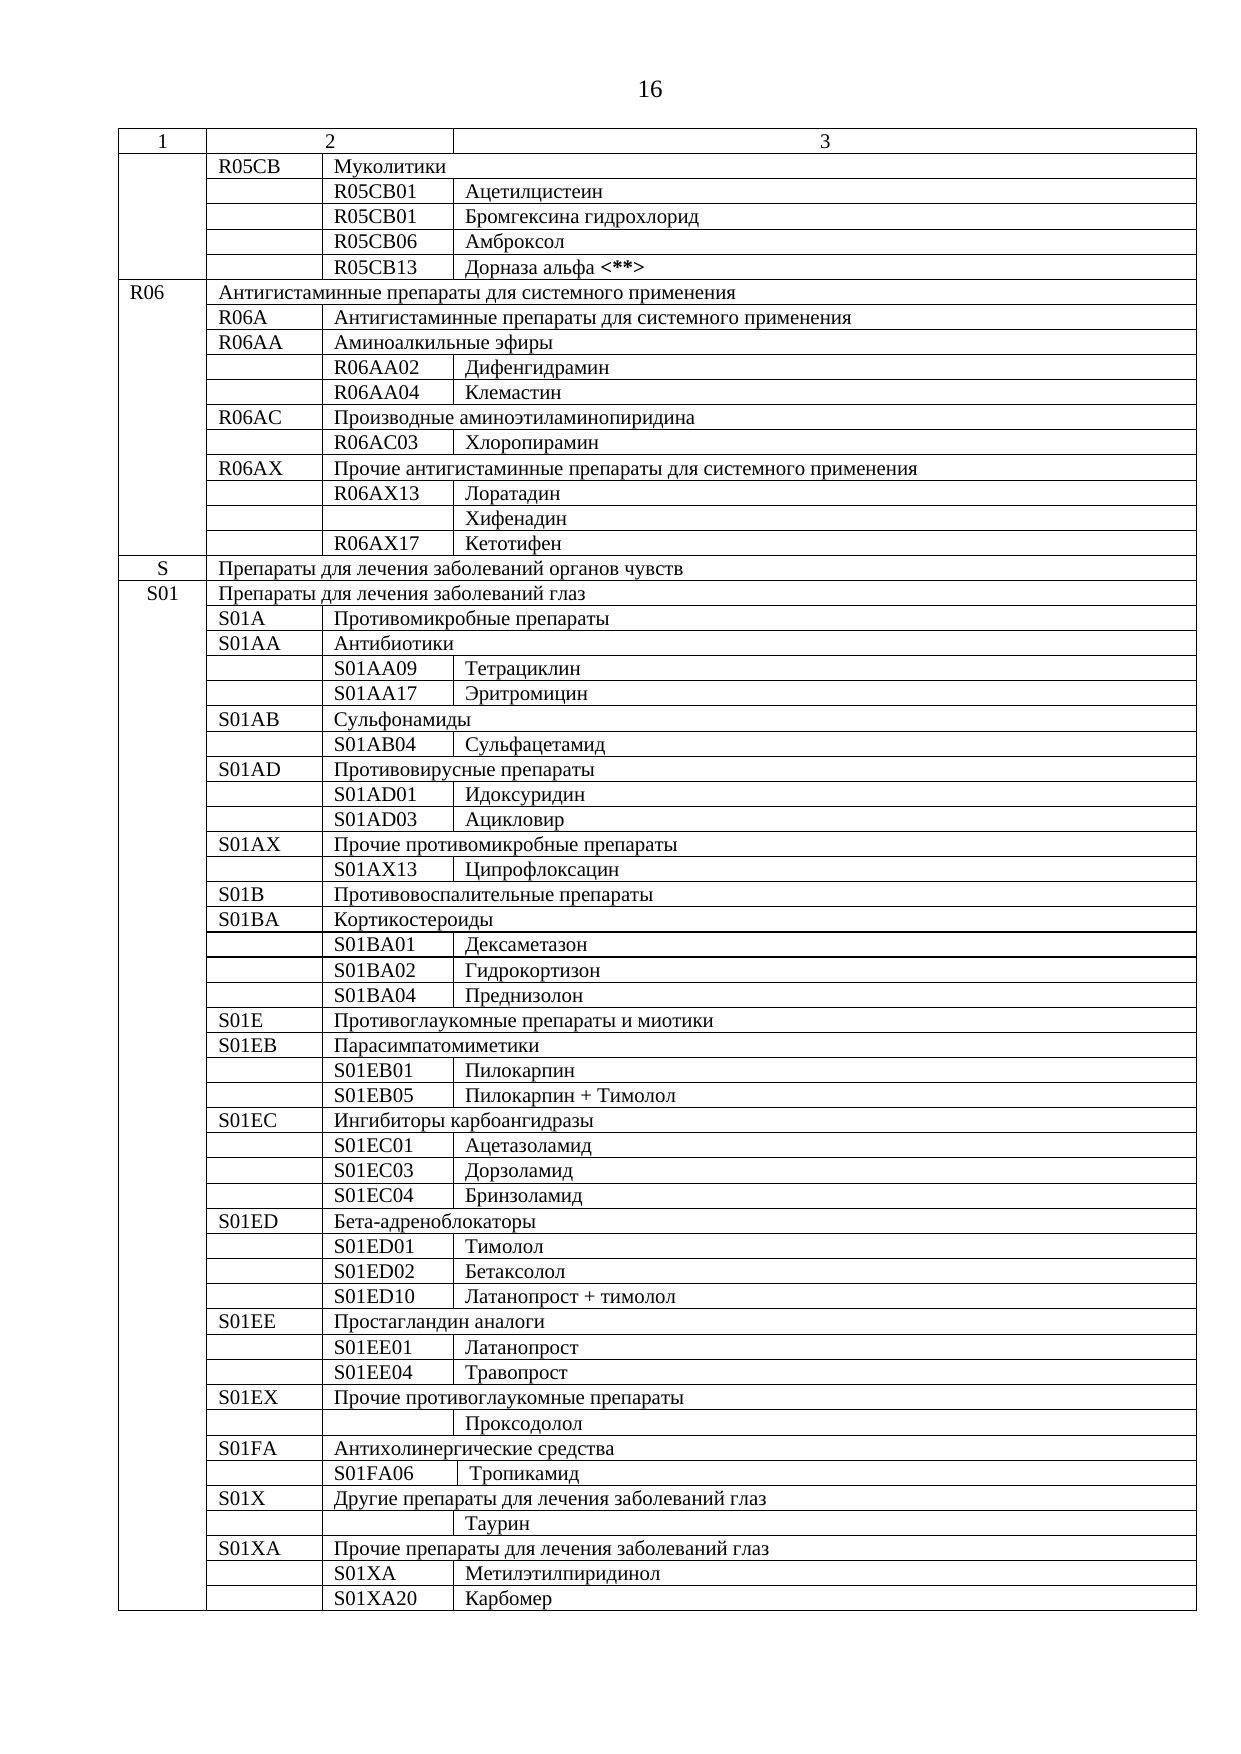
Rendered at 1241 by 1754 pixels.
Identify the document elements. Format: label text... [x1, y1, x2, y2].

table_cell [207, 1410, 322, 1434]
table_cell [207, 1284, 322, 1308]
table_cell [207, 782, 322, 806]
table_cell [207, 732, 322, 756]
table_cell S01AD03 [323, 807, 453, 831]
table_cell S01A [207, 606, 322, 630]
table_cell Антибиотики [323, 631, 1196, 655]
table_cell Пилокарпин [454, 1058, 1196, 1082]
table_cell [323, 1410, 453, 1434]
table_cell [207, 958, 322, 982]
table_cell R06AС03 [323, 430, 453, 454]
table_cell [207, 1058, 322, 1082]
table_cell [207, 1158, 322, 1182]
table_cell Тимолол [454, 1234, 1196, 1258]
table_cell S01EX [207, 1385, 322, 1409]
table_cell S01ED02 [323, 1259, 453, 1283]
table_cell Бринзоламид [454, 1184, 1196, 1207]
table_cell Ацетазоламид [454, 1133, 1196, 1157]
table_cell Тетрациклин [454, 656, 1196, 680]
table_cell Противовоспалительные препараты [323, 882, 1196, 906]
table_cell S01B [207, 882, 322, 906]
table_cell Другие препараты для лечения заболеваний глаз [323, 1486, 1196, 1510]
table_cell S01X [207, 1486, 322, 1510]
table_cell R06 [119, 280, 206, 555]
table_cell Ципрофлоксацин [454, 857, 1196, 881]
table_cell S01AX [207, 832, 322, 856]
table_cell [207, 1083, 322, 1107]
table_cell Сульфацетамид [454, 732, 1196, 756]
table_cell [207, 1360, 322, 1384]
table_cell [207, 656, 322, 680]
table_cell Бромгексина гидрохлорид [454, 204, 1196, 228]
table_cell [207, 1259, 322, 1283]
table_cell [323, 506, 453, 530]
table_header 3 [454, 129, 1196, 153]
table_cell Сульфонамиды [323, 706, 1196, 731]
table_cell S01ED [207, 1209, 322, 1233]
table_cell Клемастин [454, 380, 1196, 404]
table_cell [207, 807, 322, 831]
table_cell [207, 681, 322, 705]
table_cell Антигистаминные препараты для системного применения [323, 305, 1196, 329]
table_cell S01E [207, 1008, 322, 1032]
table_cell [207, 933, 322, 956]
table_cell Прочие антигистаминные препараты для системного применения [323, 455, 1196, 479]
table_cell [207, 179, 322, 203]
table_cell R06AA [207, 330, 322, 354]
table_cell [207, 506, 322, 530]
table_cell [207, 983, 322, 1007]
table_cell Простагландин аналоги [323, 1309, 1196, 1334]
table_cell [207, 1461, 322, 1485]
table_cell Ацикловир [454, 807, 1196, 831]
table_cell Бета-адреноблокаторы [323, 1209, 1196, 1233]
table_header 1 [119, 129, 206, 153]
table_cell Эритромицин [454, 681, 1196, 705]
table_cell R06AA02 [323, 355, 453, 379]
table_cell Антихолинергические средства [323, 1436, 1196, 1459]
table_cell Прочие противоглаукомные препараты [323, 1385, 1196, 1409]
table_cell S01BA02 [323, 958, 453, 982]
table_cell S01XA [323, 1561, 453, 1585]
table_cell S01EE04 [323, 1360, 453, 1384]
table_cell Проксодолол [454, 1410, 1196, 1434]
table_cell [207, 204, 322, 228]
table_cell Амброксол [454, 230, 1196, 253]
table_cell Гидрокортизон [454, 958, 1196, 982]
table_cell Лоратадин [454, 481, 1196, 504]
table_cell R06AX13 [323, 481, 453, 504]
table_cell Антигистаминные препараты для системного применения [207, 280, 1196, 304]
table_cell S01AX13 [323, 857, 453, 881]
table_cell Противоглаукомные препараты и миотики [323, 1008, 1196, 1032]
table_cell S01EB [207, 1033, 322, 1057]
table_cell Тропикамид [458, 1461, 1196, 1485]
table_cell Таурин [454, 1511, 1196, 1535]
table_cell Карбомер [454, 1586, 1196, 1610]
table_cell S01AD [207, 757, 322, 781]
table_cell R05CB13 [323, 255, 453, 279]
table_cell Препараты для лечения заболеваний глаз [207, 581, 1196, 605]
table_cell Метилэтилпиридинол [454, 1561, 1196, 1585]
table_cell [207, 355, 322, 379]
table_cell S01AD01 [323, 782, 453, 806]
table_cell Преднизолон [454, 983, 1196, 1007]
table_cell [207, 857, 322, 881]
table_cell S01EC03 [323, 1158, 453, 1182]
table_cell R05CB01 [323, 179, 453, 203]
table_cell R06AA04 [323, 380, 453, 404]
table_cell Парасимпатомиметики [323, 1033, 1196, 1057]
table_cell R05CB01 [323, 204, 453, 228]
table_cell R06A [207, 305, 322, 329]
table_cell Производные аминоэтиламинопиридина [323, 405, 1196, 429]
table_cell S01EC04 [323, 1184, 453, 1207]
table_cell Идоксуридин [454, 782, 1196, 806]
table_cell Ингибиторы карбоангидразы [323, 1108, 1196, 1132]
table_cell [207, 380, 322, 404]
table_cell Муколитики [323, 154, 1196, 178]
table_cell R06AX [207, 455, 322, 479]
table_cell [207, 430, 322, 454]
table_cell Противовирусные препараты [323, 757, 1196, 781]
table_header 2 [207, 129, 453, 153]
table_cell Прочие противомикробные препараты [323, 832, 1196, 856]
table_cell Аминоалкильные эфиры [323, 330, 1196, 354]
table_cell R06AС [207, 405, 322, 429]
table_cell Травопрост [454, 1360, 1196, 1384]
table_cell S01 [119, 581, 206, 1610]
table_cell S01BA01 [323, 933, 453, 956]
table_cell S01BA04 [323, 983, 453, 1007]
table_cell [207, 1133, 322, 1157]
table_cell R06AX17 [323, 531, 453, 555]
table_cell [207, 1511, 322, 1535]
table_cell S01AA17 [323, 681, 453, 705]
table_cell S01AB04 [323, 732, 453, 756]
table_cell Дорзоламид [454, 1158, 1196, 1182]
table_cell S01FA06 [323, 1461, 457, 1485]
table_cell S01XA [207, 1536, 322, 1560]
table_cell Дексаметазон [454, 933, 1196, 956]
table_cell Латанопрост + тимолол [454, 1284, 1196, 1308]
table_cell Латанопрост [454, 1335, 1196, 1359]
table_cell [207, 1561, 322, 1585]
table_cell S01EC01 [323, 1133, 453, 1157]
table_cell S01EB05 [323, 1083, 453, 1107]
table_cell S01AB [207, 706, 322, 731]
table_cell S01EB01 [323, 1058, 453, 1082]
table_cell S01ED01 [323, 1234, 453, 1258]
table_cell S01EE [207, 1309, 322, 1334]
table_cell S01ED10 [323, 1284, 453, 1308]
table_cell Дорназа альфа <**> [454, 255, 1196, 279]
table_cell R05CB06 [323, 230, 453, 253]
table_cell [207, 1335, 322, 1359]
table_cell [323, 1511, 453, 1535]
table_cell S01EC [207, 1108, 322, 1132]
table_cell Кетотифен [454, 531, 1196, 555]
table_cell [207, 230, 322, 253]
table_cell Бетаксолол [454, 1259, 1196, 1283]
table_cell S01XA20 [323, 1586, 453, 1610]
table_cell Прочие препараты для лечения заболеваний глаз [323, 1536, 1196, 1560]
table_cell [207, 1184, 322, 1207]
table_cell S [119, 556, 206, 580]
table_cell S01AA [207, 631, 322, 655]
table_cell Хифенадин [454, 506, 1196, 530]
table_cell Дифенгидрамин [454, 355, 1196, 379]
table_cell S01EE01 [323, 1335, 453, 1359]
table_cell S01AA09 [323, 656, 453, 680]
table_cell S01BA [207, 907, 322, 931]
table_cell Хлоропирамин [454, 430, 1196, 454]
table_cell Пилокарпин + Тимолол [454, 1083, 1196, 1107]
table_cell R05CB [207, 154, 322, 178]
table_cell S01FA [207, 1436, 322, 1459]
table_cell [207, 255, 322, 279]
table_cell Ацетилцистеин [454, 179, 1196, 203]
table_cell Противомикробные препараты [323, 606, 1196, 630]
table_cell Препараты для лечения заболеваний органов чувств [207, 556, 1196, 580]
table_cell [207, 1234, 322, 1258]
table_cell [207, 1586, 322, 1610]
table_cell [207, 481, 322, 504]
table_cell Кортикостероиды [323, 907, 1196, 931]
table_cell [207, 531, 322, 555]
